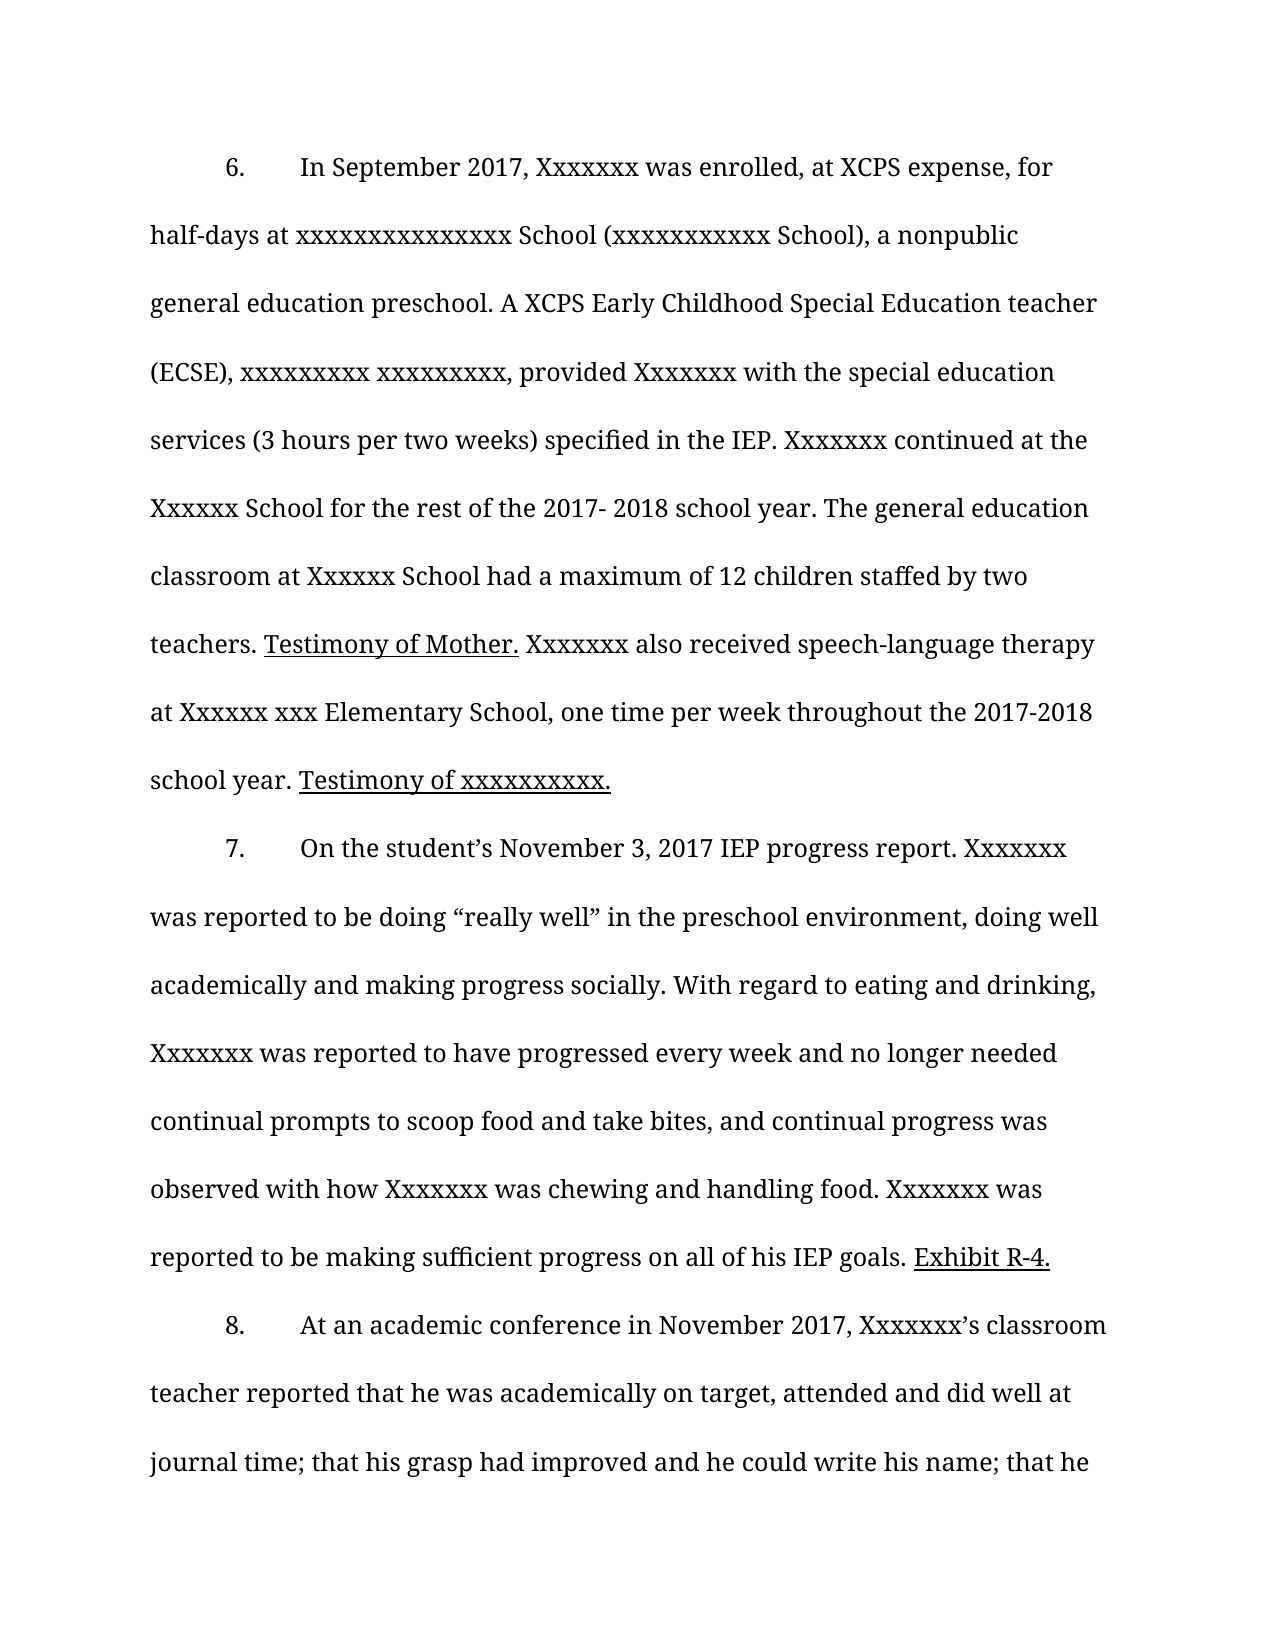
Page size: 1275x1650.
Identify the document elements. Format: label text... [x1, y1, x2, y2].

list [150, 1308, 1109, 1478]
list In September 2017, Xxxxxxx was enrolled, at XCPS expense, for half-days at xxxxxxxxxxxxxxx School (xxxxxxxxxxx School), a nonpublic general education preschool. A XCPS Early Childhood Special Education teacher (ECSE), xxxxxxxxx xxxxxxxxx, provided Xxxxxxx with the special education services (3 hours per two weeks) specified in the IEP. Xxxxxxx continued at the Xxxxxx School for the rest of the 2017- 2018 school year. The general education classroom at Xxxxxx School had a maximum of 12 children staffed by two teachers. Testimony of Mother. Xxxxxxx also received speech-language therapy at Xxxxxx xxx Elementary School, one time per week throughout the 2017-2018 school year. Testimony of xxxxxxxxxx. [150, 150, 1113, 797]
list On the student’s November 3, 2017 IEP progress report. Xxxxxxx was reported to be doing “really well” in the preschool environment, doing well academically and making progress socially. With regard to eating and drinking, Xxxxxxx was reported to have progressed every week and no longer needed continual prompts to scoop food and take bites, and continual progress was observed with how Xxxxxxx was chewing and handling food. Xxxxxxx was reported to be making sufficient progress on all of his IEP goals. Exhibit R-4. [150, 831, 1119, 1274]
